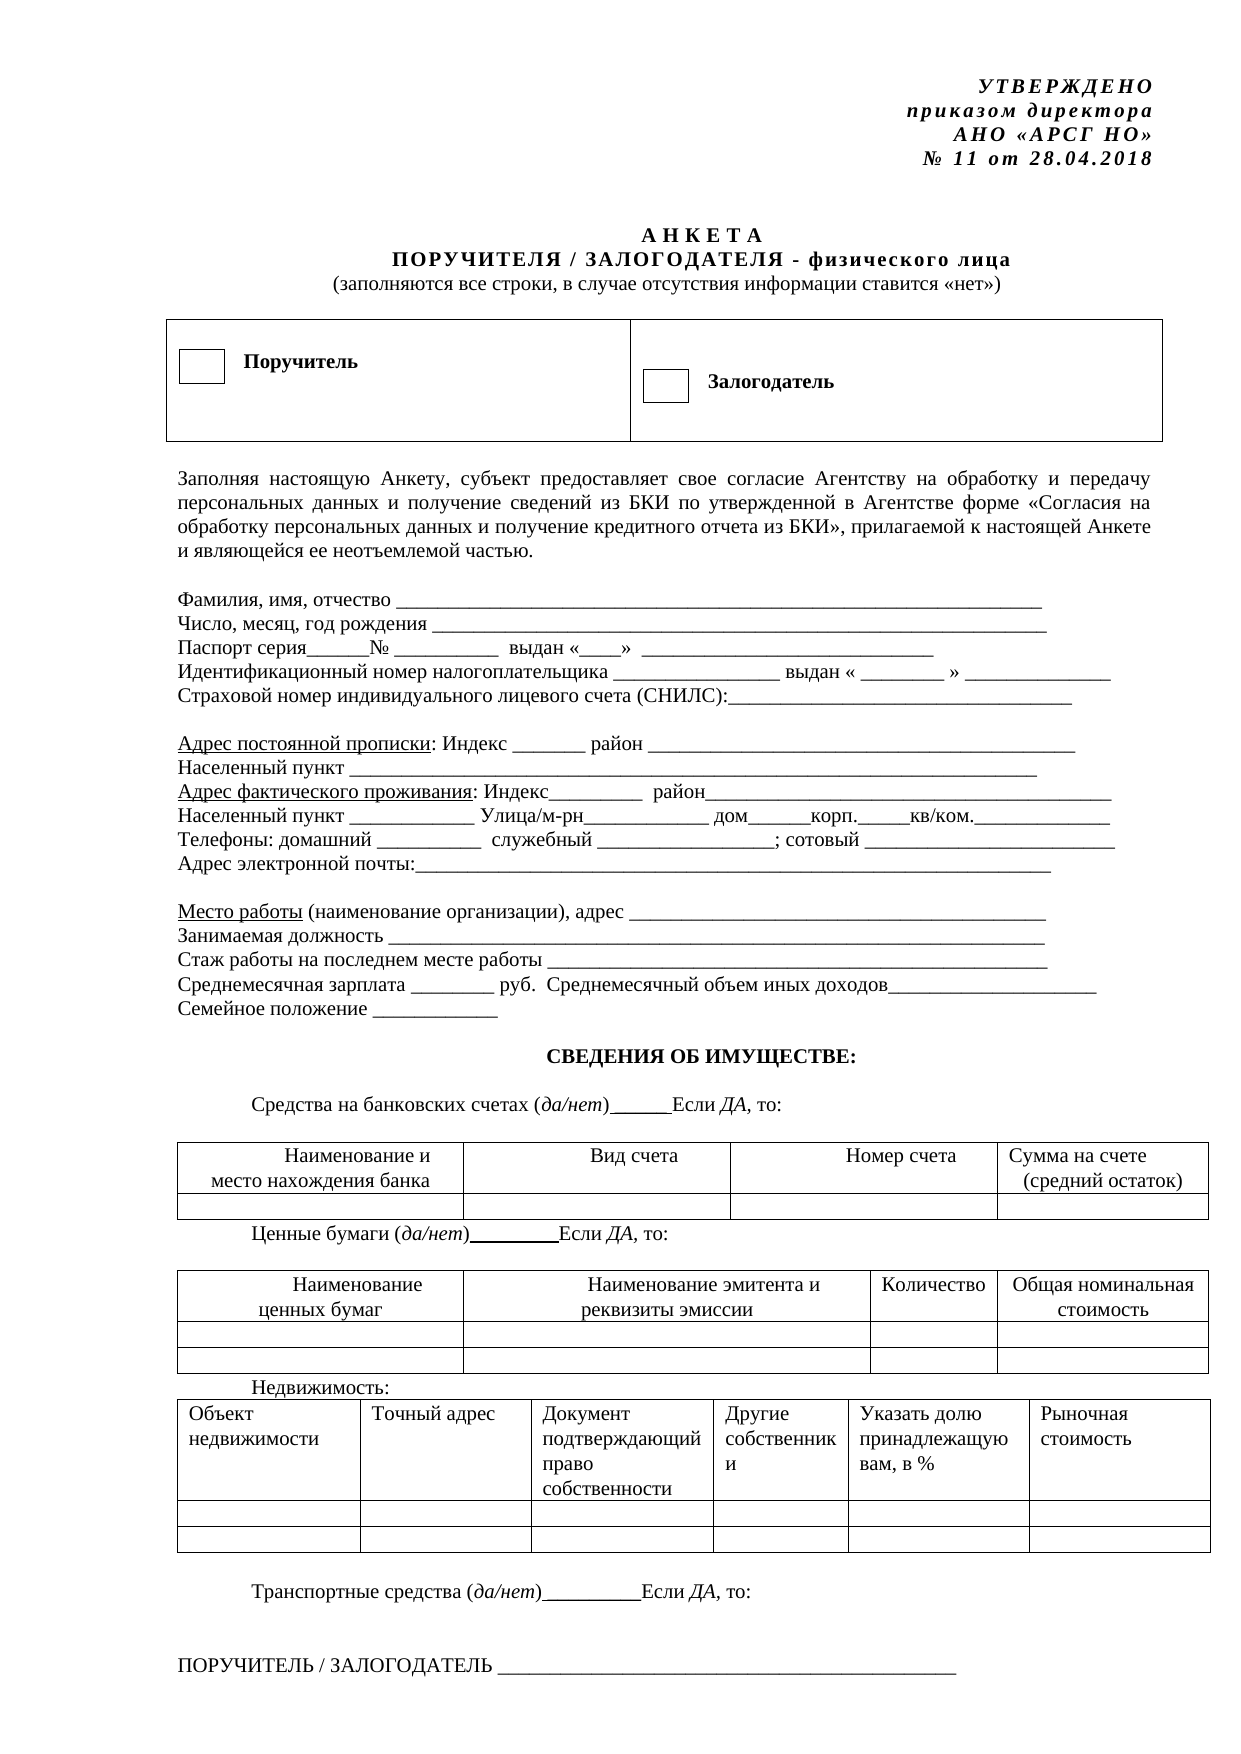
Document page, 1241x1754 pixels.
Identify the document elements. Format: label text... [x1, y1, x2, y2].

table_header Залогодатель [631, 320, 1162, 441]
text Транспортные средства (да/нет) _________Если ДА, то: [177, 1578, 1152, 1603]
table_cell [1030, 1501, 1210, 1526]
text Стаж работы на последнем месте работы ________________________________________________ [177, 947, 1152, 971]
table_header Количество [871, 1271, 997, 1321]
table_cell [871, 1322, 997, 1347]
title АНКЕТА [177, 223, 1152, 247]
table_cell [714, 1501, 848, 1526]
table_cell [998, 1322, 1208, 1347]
table_header Наименование ценных бумаг [178, 1271, 463, 1321]
table_header Другие собственники [714, 1400, 848, 1500]
text (заполняются все строки, в случае отсутствия информации ставится «нет») [177, 271, 1152, 295]
table_cell [532, 1501, 713, 1526]
text Средства на банковских счетах (да/нет) _____ Если ДА, то: [177, 1092, 1152, 1117]
table_cell [178, 1194, 463, 1219]
table_cell [361, 1527, 531, 1552]
table_cell [178, 1322, 463, 1347]
table_header Поручитель [167, 320, 630, 441]
table_cell [998, 1348, 1208, 1373]
table_cell [178, 1527, 360, 1552]
text Фамилия, имя, отчество ______________________________________________________________ [177, 586, 1152, 611]
table_cell [178, 1501, 360, 1526]
text Адрес электронной почты:_____________________________________________________________ [177, 851, 1152, 875]
table_header Номер счета [731, 1143, 997, 1193]
table_cell [464, 1322, 870, 1347]
table_header Сумма на счете (средний остаток) [998, 1143, 1208, 1193]
table_cell [731, 1194, 997, 1219]
text Занимаемая должность _______________________________________________________________ [177, 923, 1152, 947]
table_header Наименование эмитента и реквизиты эмиссии [464, 1271, 870, 1321]
text СВЕДЕНИЯ ОБ ИМУЩЕСТВЕ: [177, 1044, 1152, 1068]
text Населенный пункт ____________ Улица/м-рн____________ дом______корп._____кв/ком._____________ [177, 803, 1152, 827]
text Идентификационный номер налогоплательщика ________________ выдан « ________ » ______________ [177, 659, 1152, 683]
table_header Документ подтверждающий право собственности [532, 1400, 713, 1500]
table_header Вид счета [464, 1143, 730, 1193]
table_cell [464, 1348, 870, 1373]
table_header Объект недвижимости [178, 1400, 360, 1500]
table_cell [361, 1501, 531, 1526]
table_cell [849, 1527, 1029, 1552]
text Страховой номер индивидуального лицевого счета (СНИЛС):_________________________________ [177, 683, 1152, 707]
text Адрес фактического проживания: Индекс_________ район_______________________________________ [177, 779, 1152, 803]
table_header Общая номинальная стоимость [998, 1271, 1208, 1321]
text Телефоны: домашний __________ служебный _________________; сотовый ________________________ [177, 827, 1152, 851]
table_header Наименование и место нахождения банка [178, 1143, 463, 1193]
text Заполняя настоящую Анкету, субъект предоставляет свое согласие Агентству на обработку и передачу персональных данных и получение сведений из БКИ по утвержденной в Агентстве форме «Согласия на обработку персональных данных и получение кредитного отчета из БКИ», прилагаемой к настоящей Анкете и являющейся ее неотъемлемой частью. [177, 466, 1152, 562]
table_header Указать долю принадлежащую вам, в % [849, 1400, 1029, 1500]
text Место работы (наименование организации), адрес ________________________________________ [177, 899, 1152, 923]
table_cell [998, 1194, 1208, 1219]
table_cell [464, 1194, 730, 1219]
table_cell [871, 1348, 997, 1373]
text Число, месяц, год рождения ___________________________________________________________ [177, 611, 1152, 634]
table_header Рыночная стоимость [1030, 1400, 1210, 1500]
text Недвижимость: [177, 1374, 1152, 1399]
text Паспорт серия______№ __________ выдан «____» ____________________________ [177, 634, 1152, 659]
text Семейное положение ____________ [177, 996, 1152, 1019]
text ПОРУЧИТЕЛЯ / ЗАЛОГОДАТЕЛЯ - физического лица [177, 247, 1152, 271]
table_cell [714, 1527, 848, 1552]
table_cell [532, 1527, 713, 1552]
text Населенный пункт __________________________________________________________________ [177, 755, 1152, 779]
text Адрес постоянной прописки: Индекс _______ район _________________________________________ [177, 731, 1152, 755]
table_header Точный адрес [361, 1400, 531, 1500]
table_cell [1030, 1527, 1210, 1552]
text Среднемесячная зарплата ________ руб. Среднемесячный объем иных доходов____________________ [177, 971, 1152, 996]
table_cell [178, 1348, 463, 1373]
text Ценные бумаги (да/нет)________ Если ДА, то: [177, 1220, 1152, 1245]
table_cell [849, 1501, 1029, 1526]
